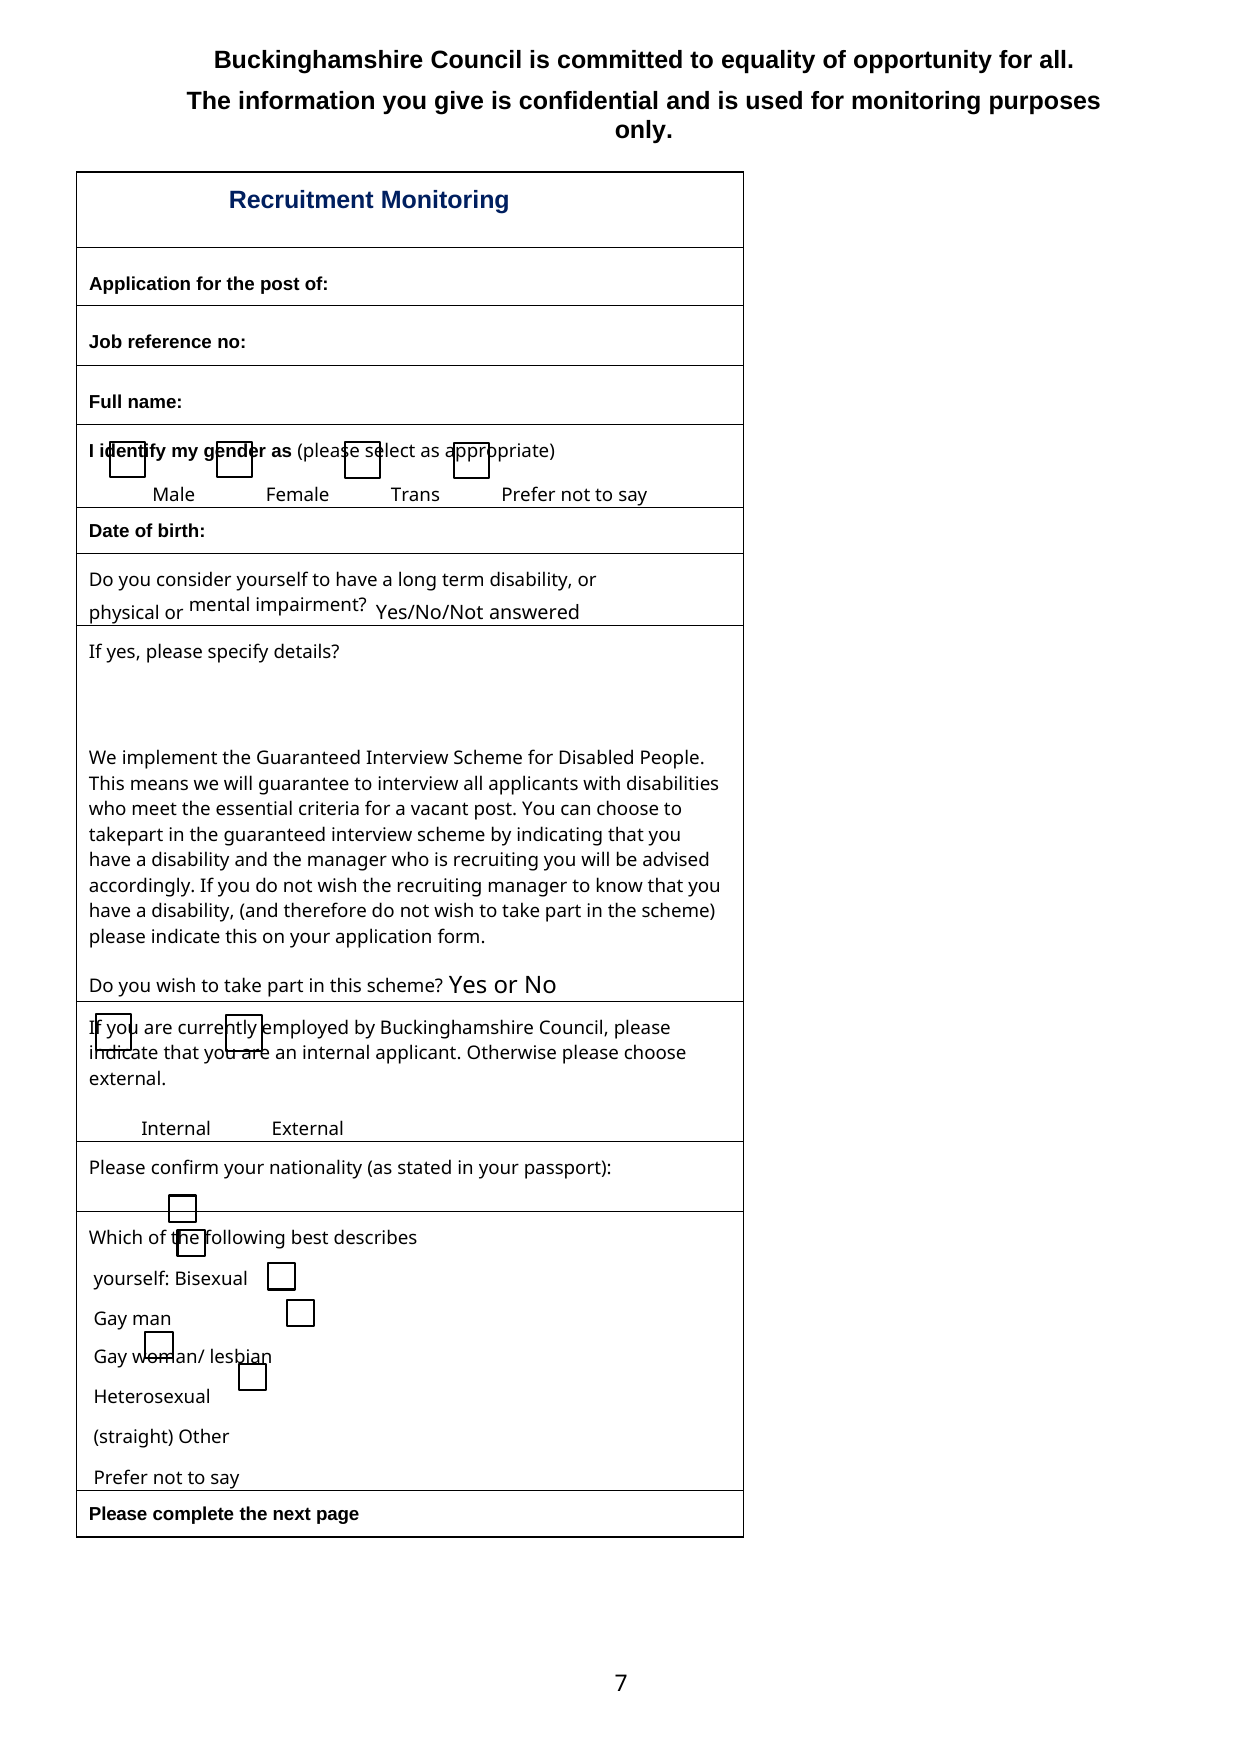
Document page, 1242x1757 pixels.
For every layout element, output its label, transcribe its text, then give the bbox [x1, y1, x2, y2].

table_cell Job reference no: [77, 306, 743, 364]
subtitle Buckinghamshire Council is committed to equality of opportunity for all. [155, 45, 1132, 73]
table_cell Do you consider yourself to have a long term disability, or physical or mental impairment? Yes/No/Not answered [77, 554, 743, 625]
table_cell Please complete the next page [77, 1491, 743, 1536]
table_cell I identify my gender as (please select as appropriate) Male Female Trans Prefer not to say [77, 425, 743, 507]
table_cell Date of birth: [77, 508, 743, 553]
table_cell Application for the post of: [77, 248, 743, 305]
table_cell Full name: [77, 366, 743, 423]
table_cell Please confirm your nationality (as stated in your passport): [77, 1142, 743, 1211]
table_cell If yes, please specify details? We implement the Guaranteed Interview Scheme for Disabled People. This means we will guarantee to interview all applicants with disabilities who meet the essential criteria for a vacant post. You can choose to takepart in the guaranteed interview scheme by indicating that you have a disability and the manager who is recruiting you will be advised accordingly. If you do not wish the recruiting manager to know that you have a disability, (and therefore do not wish to take part in the scheme) please indicate this on your application form. Do you wish to take part in this scheme? Yes or No [77, 626, 743, 1001]
text The information you give is confidential and is used for monitoring purposes only. [155, 86, 1132, 143]
table_cell Which of the following best describes yourself: Bisexual Gay man Gay woman/ lesbian Heterosexual (straight) Other Prefer not to say [77, 1212, 743, 1490]
table_header Recruitment Monitoring [77, 173, 743, 247]
table_cell If you are currently employed by Buckinghamshire Council, please indicate that you are an internal applicant. Otherwise please choose external. Internal External [77, 1002, 743, 1141]
